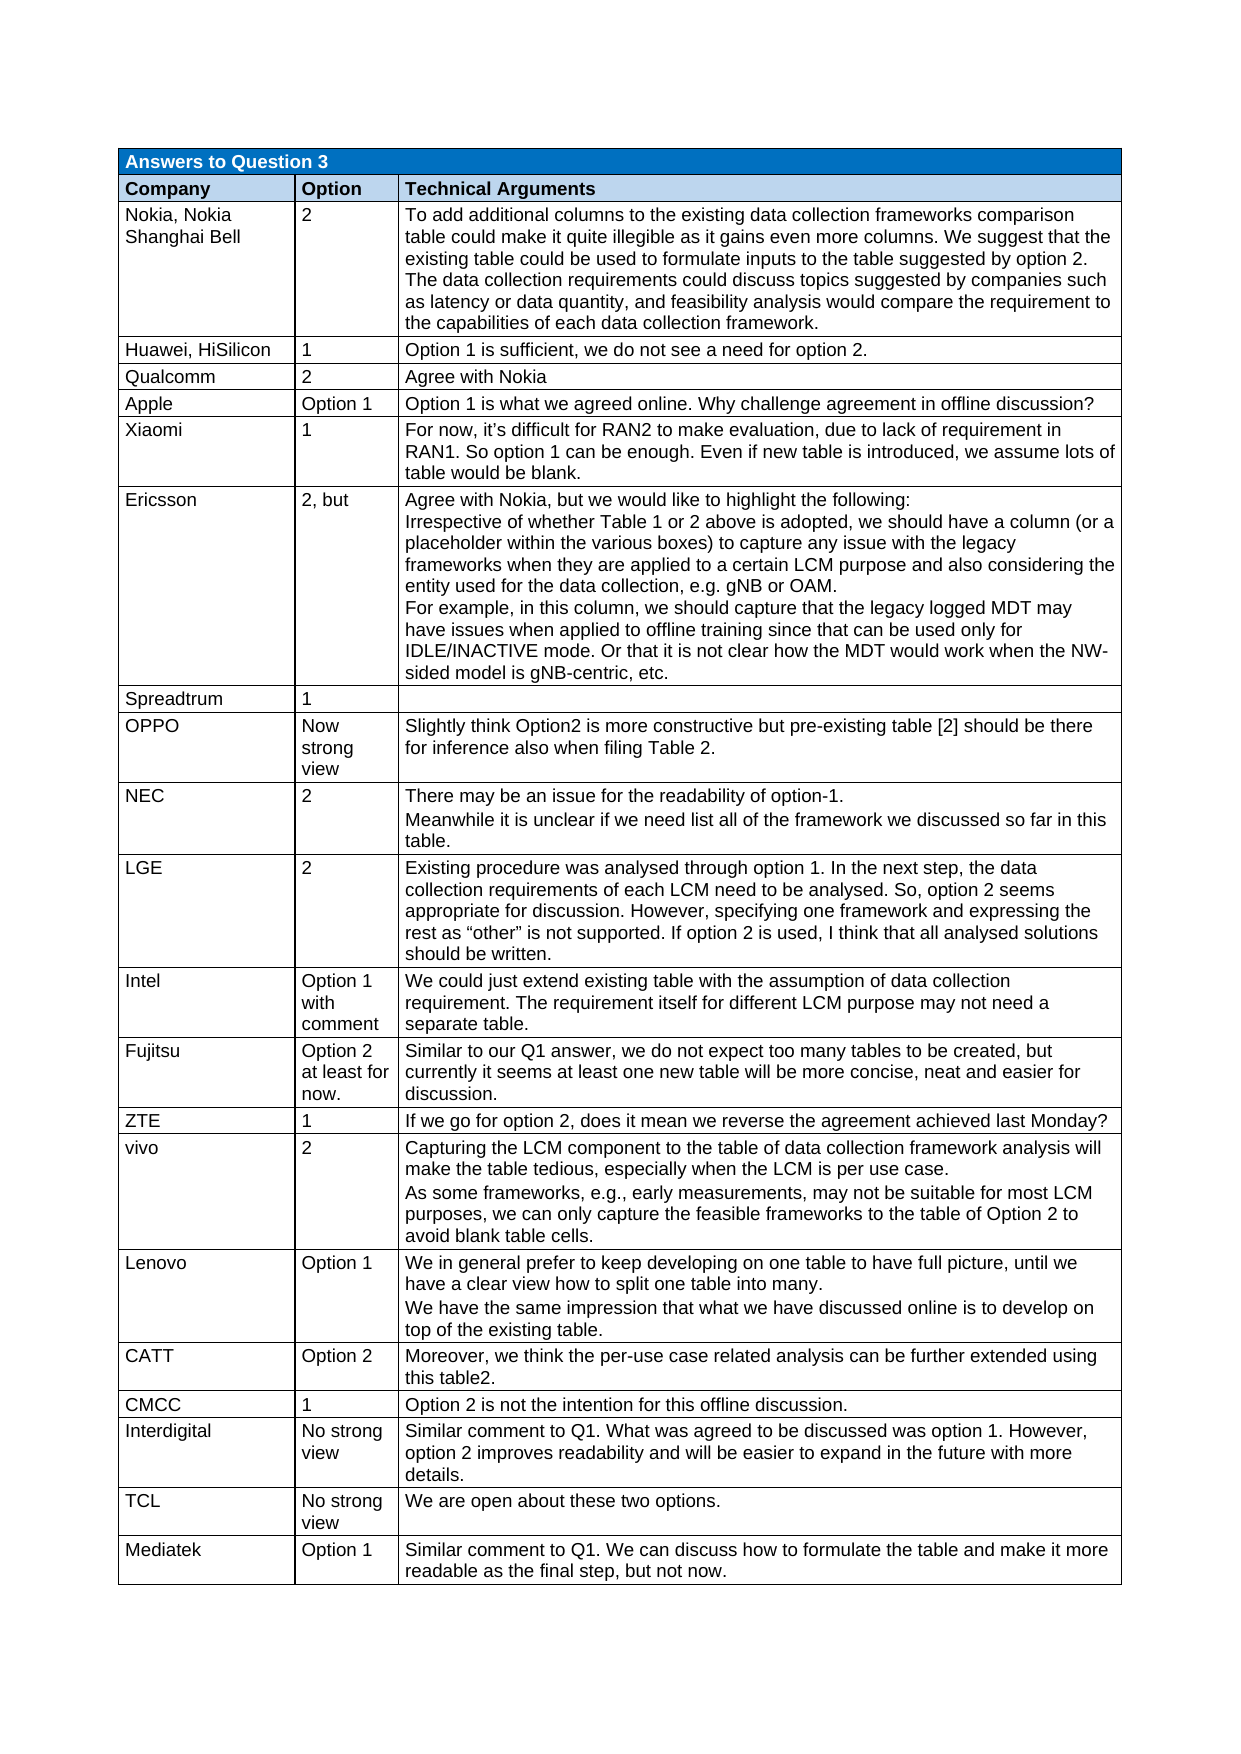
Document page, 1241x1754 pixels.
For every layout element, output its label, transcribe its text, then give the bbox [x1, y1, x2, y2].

table_cell Option 1 is what we agreed online. Why challenge agreement in offline discussion? [399, 390, 1121, 416]
table_cell Moreover, we think the per-use case related analysis can be further extended using this table2. [399, 1343, 1121, 1390]
table_cell Technical Arguments [399, 175, 1121, 201]
table_cell 2 [296, 364, 398, 389]
table_cell Apple [119, 390, 294, 416]
table_cell 1 [296, 337, 398, 362]
table_cell ZTE [119, 1108, 294, 1133]
table_cell 1 [296, 417, 398, 486]
table_cell Spreadtrum [119, 686, 294, 712]
table_cell LGE [119, 855, 294, 967]
table_cell [399, 686, 1121, 712]
table_cell Intel [119, 968, 294, 1037]
table_cell Option [296, 175, 398, 201]
table_cell Lenovo [119, 1250, 294, 1342]
table_cell CATT [119, 1343, 294, 1390]
table_cell Ericsson [119, 487, 294, 685]
table_cell Interdigital [119, 1418, 294, 1487]
table_cell Option 1 is sufficient, we do not see a need for option 2. [399, 337, 1121, 362]
table_cell Qualcomm [119, 364, 294, 389]
table_cell 2, but [296, 487, 398, 685]
table_cell Option 2 is not the intention for this offline discussion. [399, 1391, 1121, 1417]
table_cell 2 [296, 202, 398, 336]
table_cell CMCC [119, 1391, 294, 1417]
table_cell Fujitsu [119, 1038, 294, 1107]
table_cell Xiaomi [119, 417, 294, 486]
table_cell Option 2 at least for now. [296, 1038, 398, 1107]
table_cell 2 [296, 783, 398, 854]
table_cell Existing procedure was analysed through option 1. In the next step, the data collection requirements of each LCM need to be analysed. So, option 2 seems appropriate for discussion. However, specifying one framework and expressing the rest as “other” is not supported. If option 2 is used, I think that all analysed solutions should be written. [399, 855, 1121, 967]
table_cell Nokia, Nokia Shanghai Bell [119, 202, 294, 336]
table_cell 1 [296, 1108, 398, 1133]
table_cell 1 [296, 686, 398, 712]
table_cell Huawei, HiSilicon [119, 337, 294, 362]
table_cell TCL [119, 1488, 294, 1535]
table_cell Option 2 [296, 1343, 398, 1390]
table_cell Similar to our Q1 answer, we do not expect too many tables to be created, but currently it seems at least one new table will be more concise, neat and easier for discussion. [399, 1038, 1121, 1107]
table_cell Agree with Nokia, but we would like to highlight the following: Irrespective of whether Table 1 or 2 above is adopted, we should have a column (or a placeholder within the various boxes) to capture any issue with the legacy frameworks when they are applied to a certain LCM purpose and also considering the entity used for the data collection, e.g. gNB or OAM. For example, in this column, we should capture that the legacy logged MDT may have issues when applied to offline training since that can be used only for IDLE/INACTIVE mode. Or that it is not clear how the MDT would work when the NW-sided model is gNB-centric, etc. [399, 487, 1121, 685]
table_cell Agree with Nokia [399, 364, 1121, 389]
table_cell Similar comment to Q1. We can discuss how to formulate the table and make it more readable as the final step, but not now. [399, 1536, 1121, 1584]
table_cell If we go for option 2, does it mean we reverse the agreement achieved last Monday? [399, 1108, 1121, 1133]
table_cell Option 1 [296, 1536, 398, 1584]
table_cell Company [119, 175, 294, 201]
table_cell Now strong view [296, 713, 398, 782]
table_cell For now, it’s difficult for RAN2 to make evaluation, due to lack of requirement in RAN1. So option 1 can be enough. Even if new table is introduced, we assume lots of table would be blank. [399, 417, 1121, 486]
table_cell We in general prefer to keep developing on one table to have full picture, until we have a clear view how to split one table into many. We have the same impression that what we have discussed online is to develop on top of the existing table. [399, 1250, 1121, 1342]
table_cell Mediatek [119, 1536, 294, 1584]
table_cell To add additional columns to the existing data collection frameworks comparison table could make it quite illegible as it gains even more columns. We suggest that the existing table could be used to formulate inputs to the table suggested by option 2. The data collection requirements could discuss topics suggested by companies such as latency or data quantity, and feasibility analysis would compare the requirement to the capabilities of each data collection framework. [399, 202, 1121, 336]
table_cell There may be an issue for the readability of option-1. Meanwhile it is unclear if we need list all of the framework we discussed so far in this table. [399, 783, 1121, 854]
table_cell NEC [119, 783, 294, 854]
table_cell Capturing the LCM component to the table of data collection framework analysis will make the table tedious, especially when the LCM is per use case. As some frameworks, e.g., early measurements, may not be suitable for most LCM purposes, we can only capture the feasible frameworks to the table of Option 2 to avoid blank table cells. [399, 1134, 1121, 1248]
table_cell We could just extend existing table with the assumption of data collection requirement. The requirement itself for different LCM purpose may not need a separate table. [399, 968, 1121, 1037]
table_header Answers to Question 3 [119, 149, 1121, 174]
table_cell We are open about these two options. [399, 1488, 1121, 1535]
table_cell 2 [296, 1134, 398, 1248]
table_cell Similar comment to Q1. What was agreed to be discussed was option 1. However, option 2 improves readability and will be easier to expand in the future with more details. [399, 1418, 1121, 1487]
table_cell 2 [296, 855, 398, 967]
table_cell Option 1 with comment [296, 968, 398, 1037]
table_cell No strong view [296, 1488, 398, 1535]
table_cell Slightly think Option2 is more constructive but pre-existing table [2] should be there for inference also when filing Table 2. [399, 713, 1121, 782]
table_cell Option 1 [296, 390, 398, 416]
table_cell Option 1 [296, 1250, 398, 1342]
table_cell No strong view [296, 1418, 398, 1487]
table_cell OPPO [119, 713, 294, 782]
table_cell vivo [119, 1134, 294, 1248]
table_cell 1 [296, 1391, 398, 1417]
